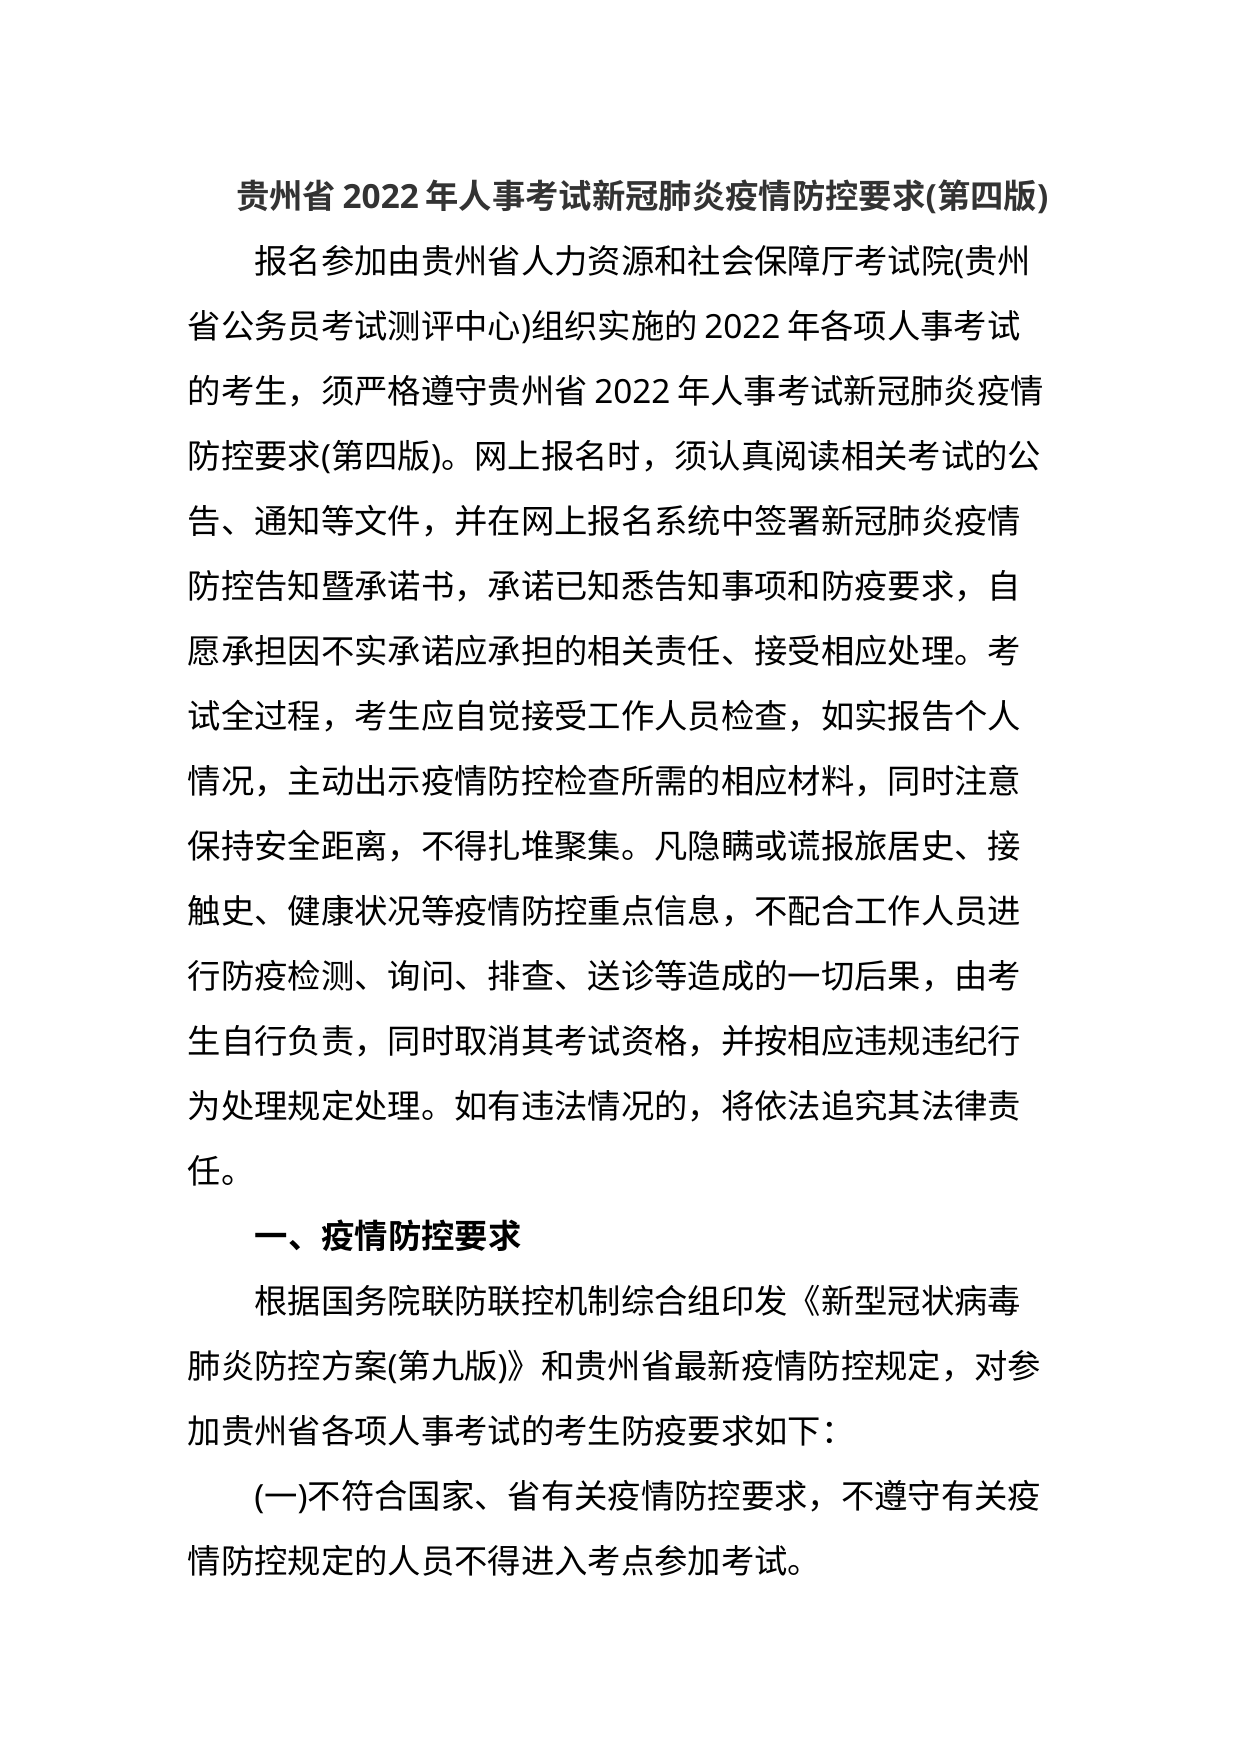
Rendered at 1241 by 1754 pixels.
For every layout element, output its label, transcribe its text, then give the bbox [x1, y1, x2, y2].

text (一)不符合国家、省有关疫情防控要求，不遵守有关疫情防控规定的人员不得进入考点参加考试。 [187, 1462, 1053, 1592]
text 报名参加由贵州省人力资源和社会保障厅考试院(贵州省公务员考试测评中心)组织实施的2022年各项人事考试的考生，须严格遵守贵州省2022年人事考试新冠肺炎疫情防控要求(第四版)。网上报名时，须认真阅读相关考试的公告、通知等文件，并在网上报名系统中签署新冠肺炎疫情防控告知暨承诺书，承诺已知悉告知事项和防疫要求，自愿承担因不实承诺应承担的相关责任、接受相应处理。考试全过程，考生应自觉接受工作人员检查，如实报告个人情况，主动出示疫情防控检查所需的相应材料，同时注意保持安全距离，不得扎堆聚集。凡隐瞒或谎报旅居史、接触史、健康状况等疫情防控重点信息，不配合工作人员进行防疫检测、询问、排查、送诊等造成的一切后果，由考生自行负责，同时取消其考试资格，并按相应违规违纪行为处理规定处理。如有违法情况的，将依法追究其法律责任。 [187, 227, 1053, 1202]
text 一、疫情防控要求 [187, 1202, 1053, 1267]
text 贵州省2022年人事考试新冠肺炎疫情防控要求(第四版) [187, 162, 1053, 227]
text 根据国务院联防联控机制综合组印发《新型冠状病毒肺炎防控方案(第九版)》和贵州省最新疫情防控规定，对参加贵州省各项人事考试的考生防疫要求如下： [187, 1267, 1053, 1462]
